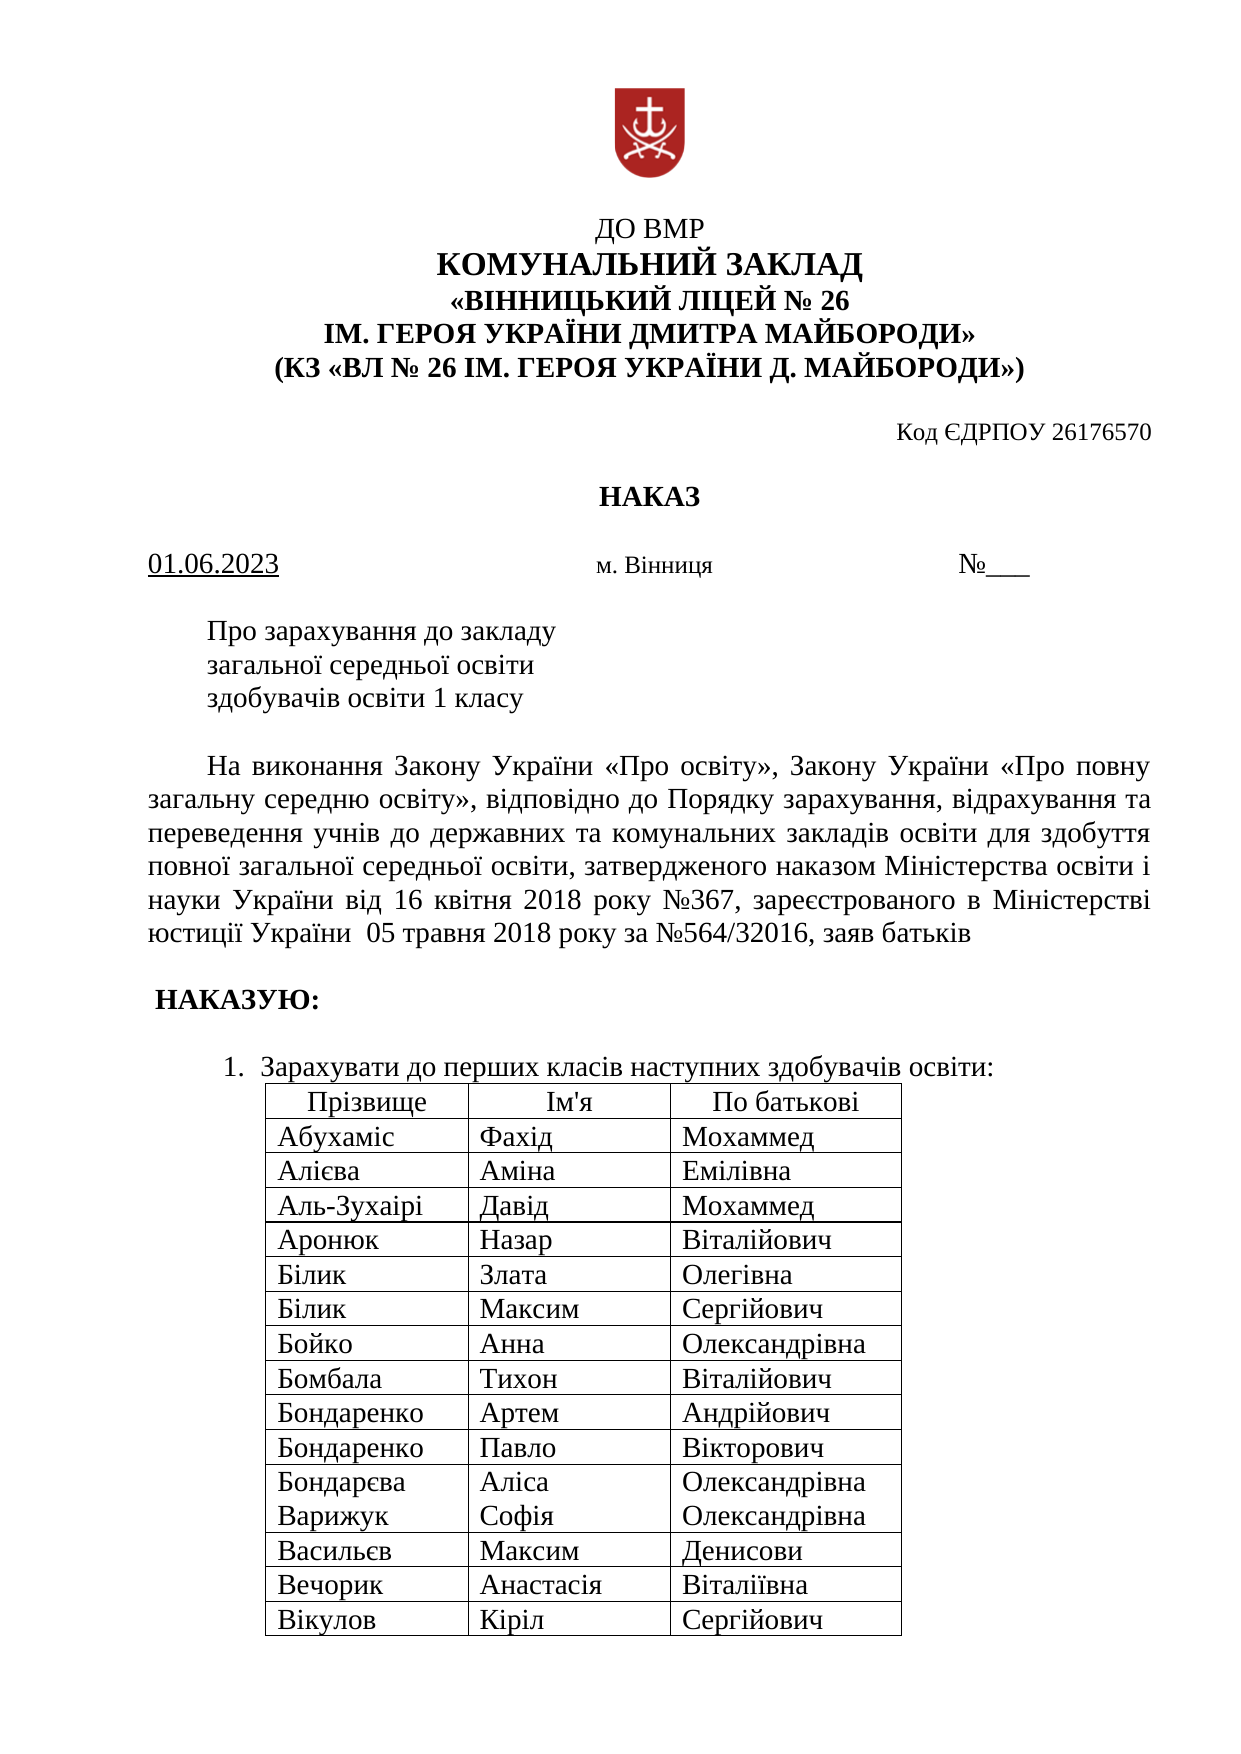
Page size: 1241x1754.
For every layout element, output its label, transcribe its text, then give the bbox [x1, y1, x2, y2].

table_cell Віталійович [671, 1361, 901, 1394]
table_cell Варижук [266, 1498, 468, 1532]
table_cell Софія [469, 1498, 670, 1532]
table_cell Аронюк [266, 1223, 468, 1256]
table_cell Давід [469, 1188, 670, 1221]
table_cell Фахід [469, 1119, 670, 1152]
table_cell Аліса [469, 1465, 670, 1498]
table_cell Олегівна [671, 1257, 901, 1291]
text ДО ВМР [148, 211, 1152, 244]
table_header Ім'я [469, 1084, 670, 1118]
table_cell Артем [469, 1395, 670, 1429]
table_cell Бойко [266, 1326, 468, 1360]
table_cell Олександрівна [671, 1465, 901, 1498]
text загальної середньої освіти [148, 647, 1152, 681]
table_cell Павло [469, 1430, 670, 1463]
text (КЗ «ВЛ № 26 ІМ. ГЕРОЯ УКРАЇНИ Д. МАЙБОРОДИ») [148, 350, 1152, 383]
list Зарахувати до перших класів наступних здобувачів освіти: [223, 1049, 1152, 1083]
table_cell Анна [469, 1326, 670, 1360]
table_cell Віталіївна [671, 1567, 901, 1601]
table_cell Мохаммед [671, 1119, 901, 1152]
table_cell Бондаренко [266, 1430, 468, 1463]
table_cell Олександрівна [671, 1498, 901, 1532]
table_cell Денисови [671, 1533, 901, 1566]
table_cell Максим [469, 1292, 670, 1325]
table_cell Білик [266, 1292, 468, 1325]
table_cell Тихон [469, 1361, 670, 1394]
table_cell Злата [469, 1257, 670, 1291]
table_cell Емілівна [671, 1153, 901, 1187]
text НАКАЗУЮ: [148, 982, 1152, 1016]
table_cell Аль-Зухаірі [266, 1188, 468, 1221]
table_cell Білик [266, 1257, 468, 1291]
table_cell Вечорик [266, 1567, 468, 1601]
text здобувачів освіти 1 класу [148, 681, 1152, 714]
table_cell Назар [469, 1223, 670, 1256]
table_cell Сергійович [671, 1602, 901, 1635]
table_header По батькові [671, 1084, 901, 1118]
table_cell Вікторович [671, 1430, 901, 1463]
table_cell Мохаммед [671, 1188, 901, 1221]
text На виконання Закону України «Про освіту», Закону України «Про повну загальну середню освіту», відповідно до Порядку зарахування, відрахування та переведення учнів до державних та комунальних закладів освіти для здобуття повної загальної середньої освіти, затвердженого наказом Міністерства освіти і науки України від 16 квітня 2018 року №367, зареєстрованого в Міністерстві юстиції України 05 травня 2018 року за №564/32016, заяв батьків [148, 748, 1152, 949]
table_cell Абухаміс [266, 1119, 468, 1152]
table_cell Аміна [469, 1153, 670, 1187]
text Про зарахування до закладу [148, 613, 1152, 647]
table_cell Бондаренко [266, 1395, 468, 1429]
table_cell Андрійович [671, 1395, 901, 1429]
text КОМУНАЛЬНИЙ ЗАКЛАД [148, 244, 1152, 283]
table_cell Кіріл [469, 1602, 670, 1635]
table_header Прізвище [266, 1084, 468, 1118]
table_cell Анастасія [469, 1567, 670, 1601]
picture [614, 88, 685, 178]
text 01.06.2023 м. Вінниця №___ [148, 546, 1152, 580]
table_cell Бомбала [266, 1361, 468, 1394]
table_cell Вікулов [266, 1602, 468, 1635]
table_cell Бондарєва [266, 1465, 468, 1498]
text ІМ. ГЕРОЯ УКРАЇНИ ДМИТРА МАЙБОРОДИ» [148, 316, 1152, 350]
text НАКАЗ [148, 479, 1152, 513]
table_cell Алієва [266, 1153, 468, 1187]
table_cell Віталійович [671, 1223, 901, 1256]
table_cell Сергійович [671, 1292, 901, 1325]
table_cell Олександрівна [671, 1326, 901, 1360]
table_cell Васильєв [266, 1533, 468, 1566]
text «ВІННИЦЬКИЙ ЛІЦЕЙ № 26 [148, 283, 1152, 316]
text Код ЄДРПОУ 26176570 [148, 417, 1152, 446]
table_cell Максим [469, 1533, 670, 1566]
